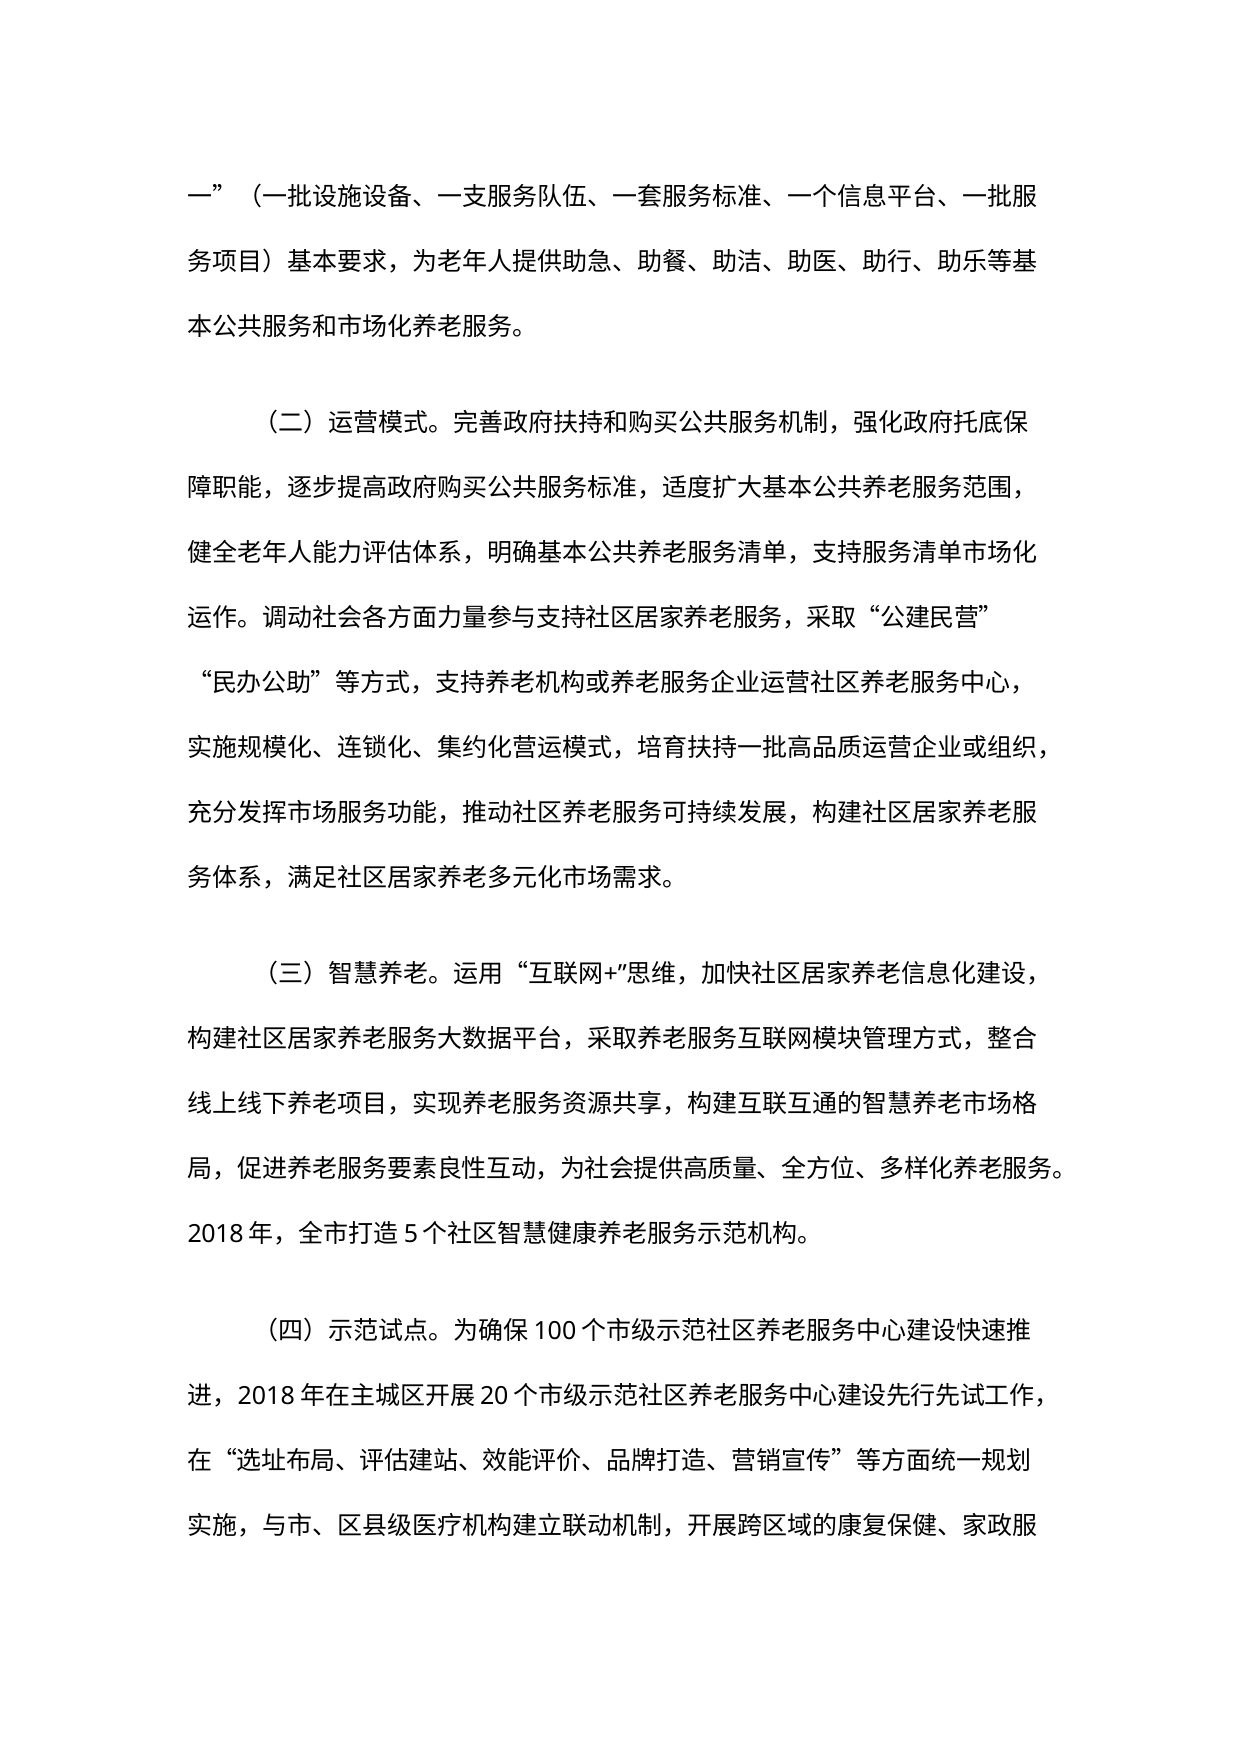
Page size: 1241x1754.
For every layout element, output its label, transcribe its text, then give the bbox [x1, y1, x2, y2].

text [187, 1296, 1053, 1556]
text （二）运营模式。完善政府扶持和购买公共服务机制，强化政府托底保障职能，逐步提高政府购买公共服务标准，适度扩大基本公共养老服务范围，健全老年人能力评估体系，明确基本公共养老服务清单，支持服务清单市场化运作。调动社会各方面力量参与支持社区居家养老服务，采取“公建民营”“民办公助”等方式，支持养老机构或养老服务企业运营社区养老服务中心，实施规模化、连锁化、集约化营运模式，培育扶持一批高品质运营企业或组织，充分发挥市场服务功能，推动社区养老服务可持续发展，构建社区居家养老服务体系，满足社区居家养老多元化市场需求。 [187, 388, 1053, 908]
text （三）智慧养老。运用“互联网+”思维，加快社区居家养老信息化建设，构建社区居家养老服务大数据平台，采取养老服务互联网模块管理方式，整合线上线下养老项目，实现养老服务资源共享，构建互联互通的智慧养老市场格局，促进养老服务要素良性互动，为社会提供高质量、全方位、多样化养老服务。2018年，全市打造5个社区智慧健康养老服务示范机构。 [187, 939, 1053, 1264]
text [187, 162, 1053, 357]
